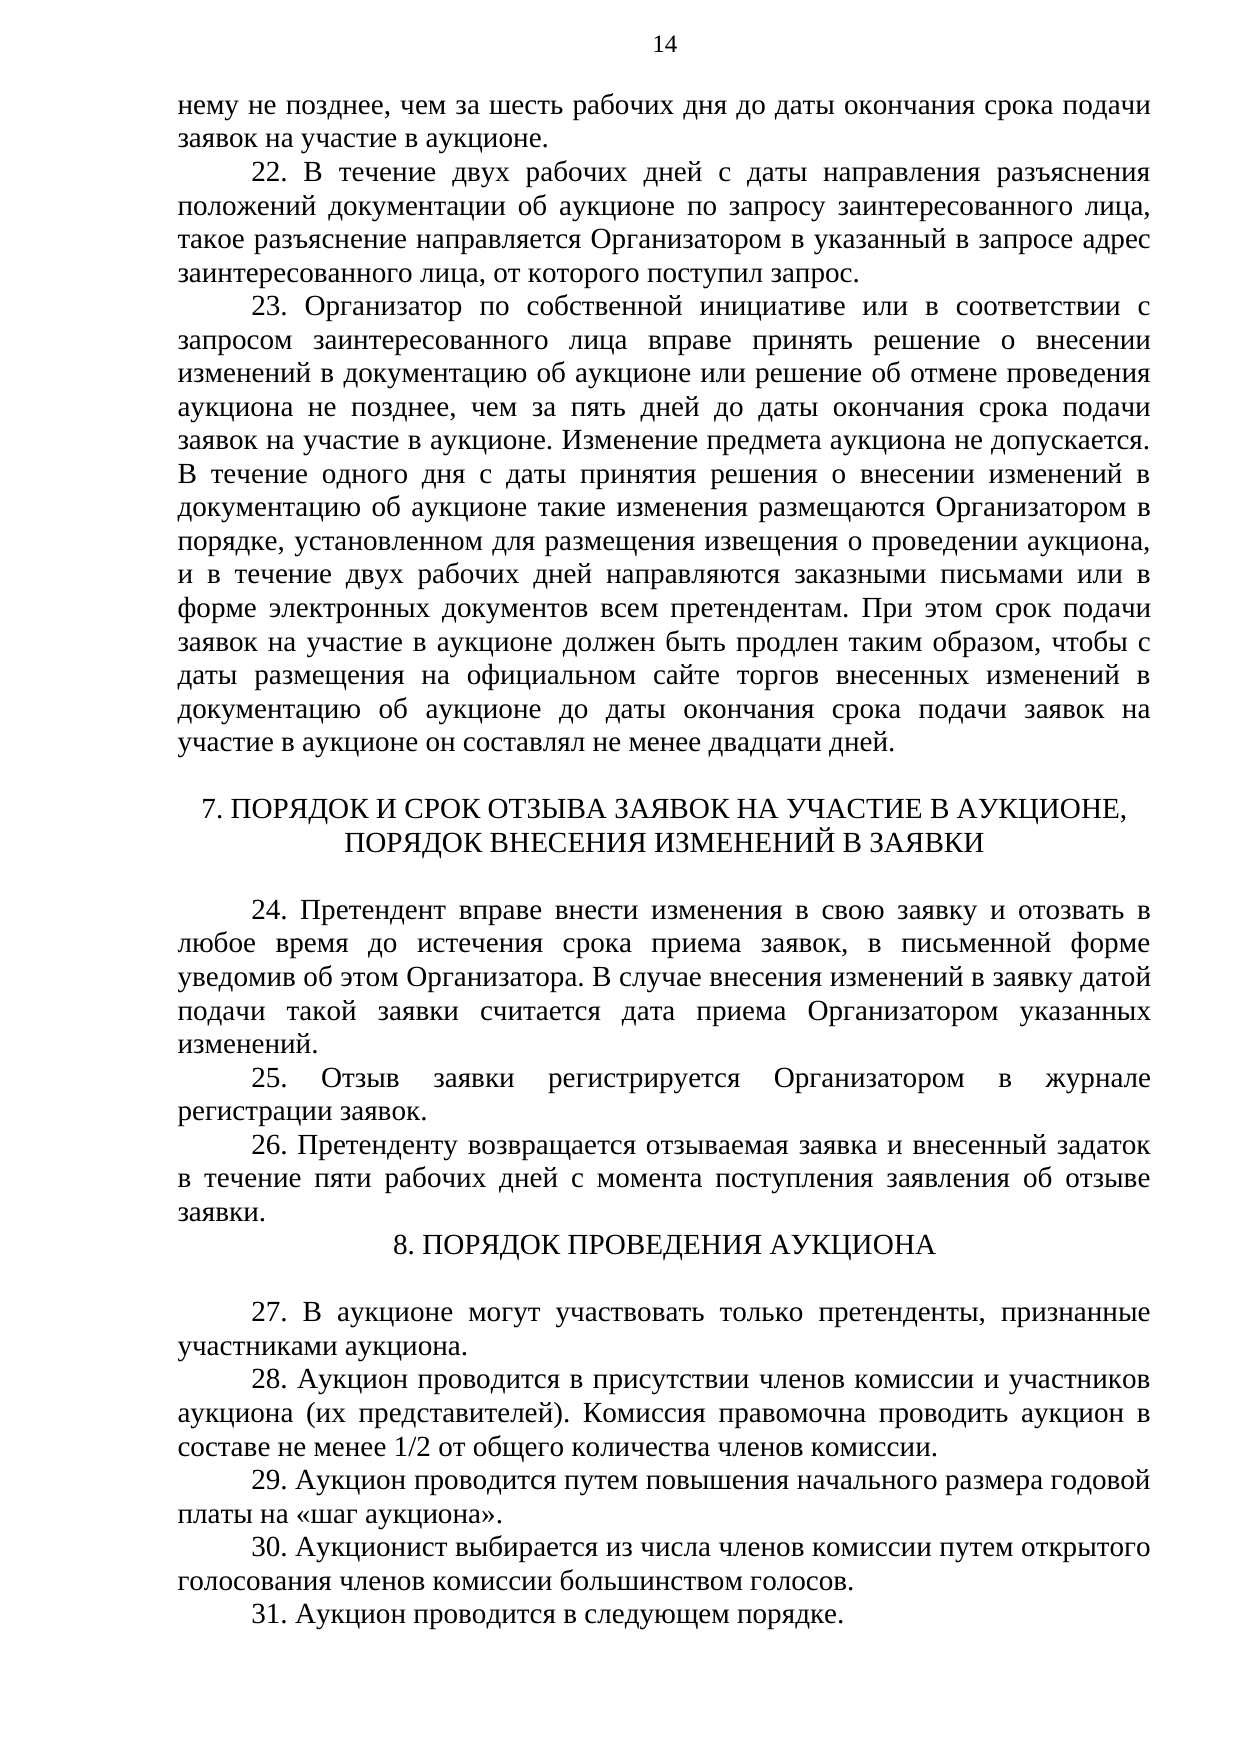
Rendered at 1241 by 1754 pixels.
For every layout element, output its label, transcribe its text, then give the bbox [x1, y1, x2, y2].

text 29. Аукцион проводится путем повышения начального размера годовой платы на «шаг аукциона». [177, 1462, 1152, 1529]
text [177, 87, 1152, 154]
text 26. Претенденту возвращается отзываемая заявка и внесенный задаток в течение пяти рабочих дней с момента поступления заявления об отзыве заявки. [177, 1127, 1152, 1227]
list 7. ПОРЯДОК И СРОК ОТЗЫВА ЗАЯВОК НА УЧАСТИЕ В АУКЦИОНЕ, ПОРЯДОК ВНЕСЕНИЯ ИЗМЕНЕНИЙ В ЗАЯВКИ [177, 791, 1152, 858]
text 23. Организатор по собственной инициативе или в соответствии с запросом заинтересованного лица вправе принять решение о внесении изменений в документацию об аукционе или решение об отмене проведения аукциона не позднее, чем за пять дней до даты окончания срока подачи заявок на участие в аукционе. Изменение предмета аукциона не допускается. В течение одного дня с даты принятия решения о внесении изменений в документацию об аукционе такие изменения размещаются Организатором в порядке, установленном для размещения извещения о проведении аукциона, и в течение двух рабочих дней направляются заказными письмами или в форме электронных документов всем претендентам. При этом срок подачи заявок на участие в аукционе должен быть продлен таким образом, чтобы с даты размещения на официальном сайте торгов внесенных изменений в документацию об аукционе до даты окончания срока подачи заявок на участие в аукционе он составлял не менее двадцати дней. [177, 288, 1152, 758]
text 25. Отзыв заявки регистрируется Организатором в журнале регистрации заявок. [177, 1060, 1152, 1127]
text 28. Аукцион проводится в присутствии членов комиссии и участников аукциона (их представителей). Комиссия правомочна проводить аукцион в составе не менее 1/2 от общего количества членов комиссии. [177, 1362, 1152, 1462]
text 30. Аукционист выбирается из числа членов комиссии путем открытого голосования членов комиссии большинством голосов. [177, 1529, 1152, 1596]
text 31. Аукцион проводится в следующем порядке. [177, 1596, 1152, 1630]
text 22. В течение двух рабочих дней с даты направления разъяснения положений документации об аукционе по запросу заинтересованного лица, такое разъяснение направляется Организатором в указанный в запросе адрес заинтересованного лица, от которого поступил запрос. [177, 154, 1152, 288]
text 8. ПОРЯДОК ПРОВЕДЕНИЯ АУКЦИОНА [177, 1227, 1152, 1261]
text 24. Претендент вправе внести изменения в свою заявку и отозвать в любое время до истечения срока приема заявок, в письменной форме уведомив об этом Организатора. В случае внесения изменений в заявку датой подачи такой заявки считается дата приема Организатором указанных изменений. [177, 892, 1152, 1060]
text 27. В аукционе могут участвовать только претенденты, признанные участниками аукциона. [177, 1294, 1152, 1362]
